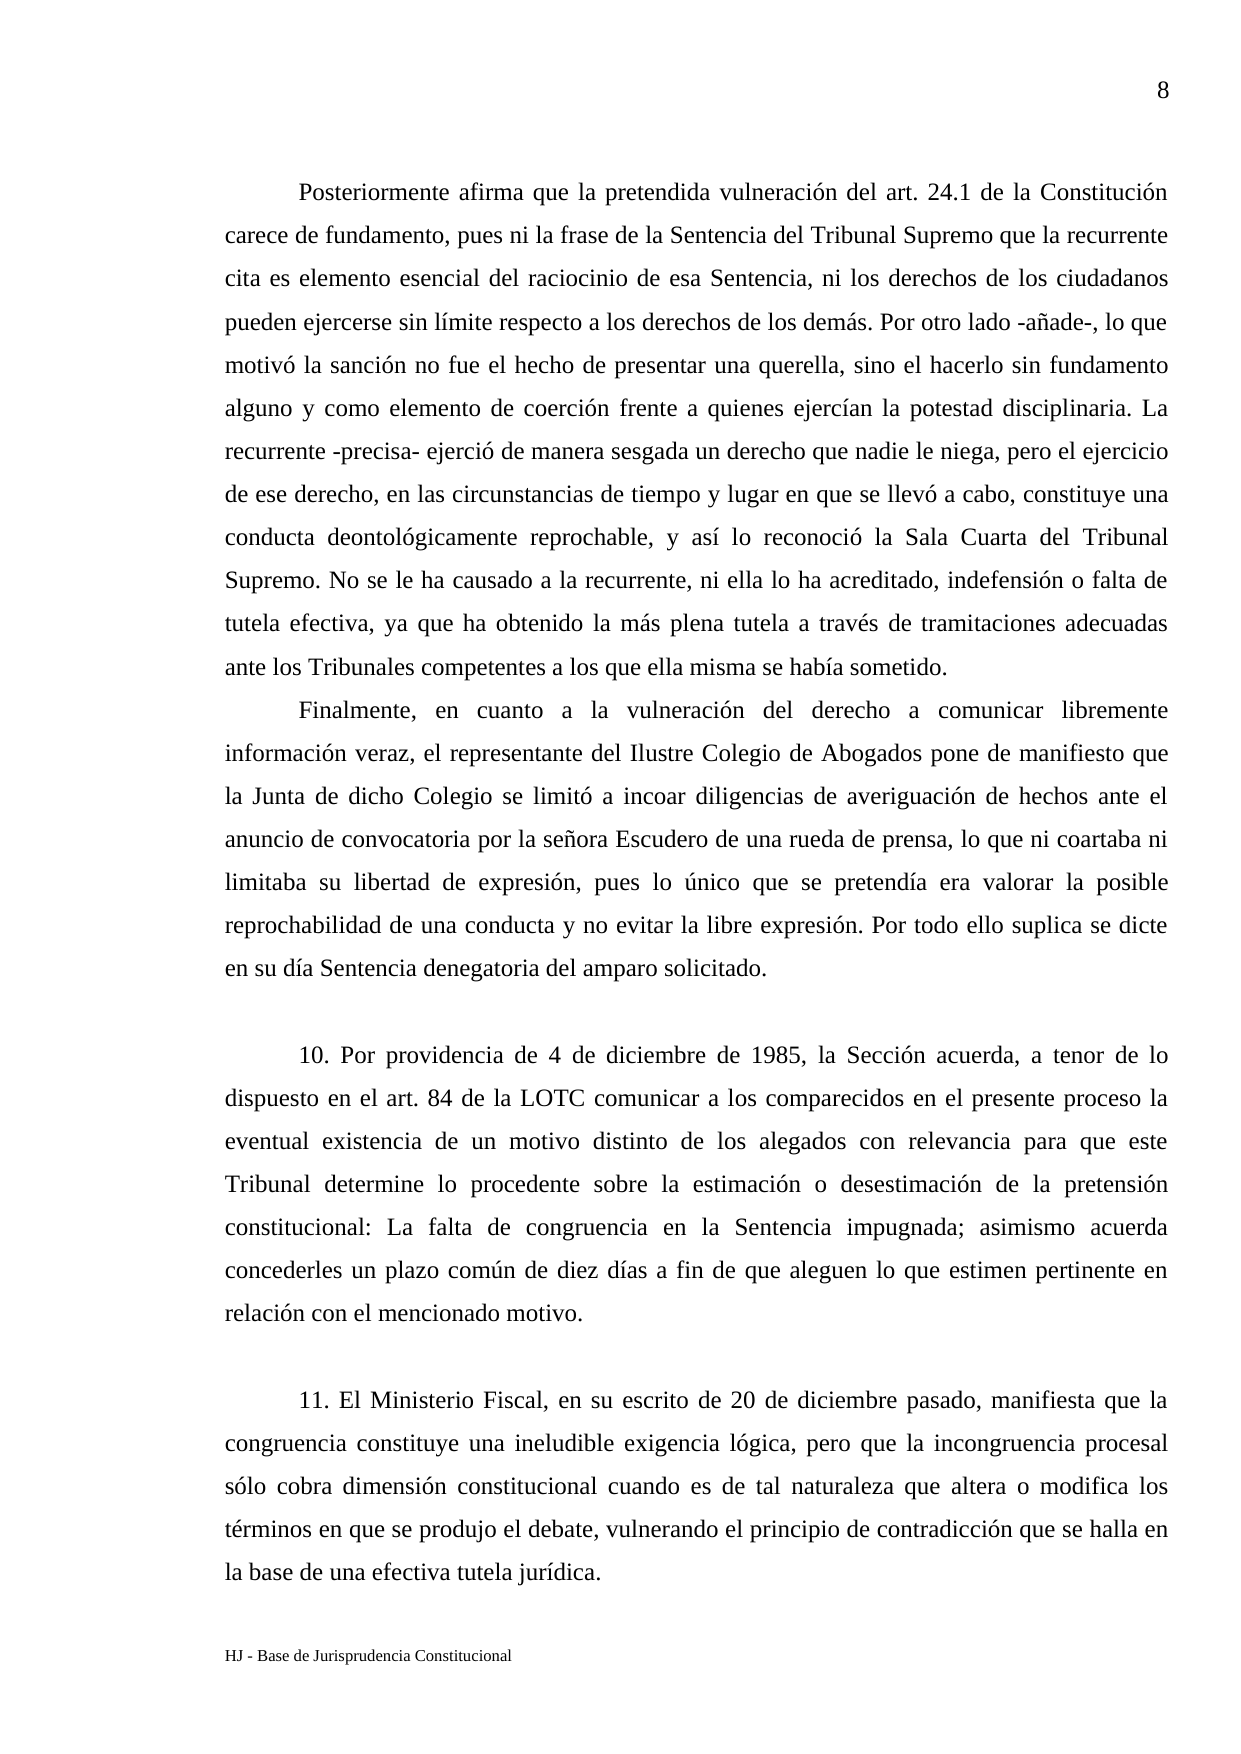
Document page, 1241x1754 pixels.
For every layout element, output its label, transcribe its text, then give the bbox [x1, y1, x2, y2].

text 11. El Ministerio Fiscal, en su escrito de 20 de diciembre pasado, manifiesta que la congruencia constituye una ineludible exigencia lógica, pero que la incongruencia procesal sólo cobra dimensión constitucional cuando es de tal naturaleza que altera o modifica los términos en que se produjo el debate, vulnerando el principio de contradicción que se halla en la base de una efectiva tutela jurídica. [224, 1385, 1169, 1586]
text Finalmente, en cuanto a la vulneración del derecho a comunicar libremente información veraz, el representante del Ilustre Colegio de Abogados pone de manifiesto que la Junta de dicho Colegio se limitó a incoar diligencias de averiguación de hechos ante el anuncio de convocatoria por la señora Escudero de una rueda de prensa, lo que ni coartaba ni limitaba su libertad de expresión, pues lo único que se pretendía era valorar la posible reprochabilidad de una conducta y no evitar la libre expresión. Por todo ello suplica se dicte en su día Sentencia denegatoria del amparo solicitado. [224, 695, 1169, 982]
text 10. Por providencia de 4 de diciembre de 1985, la Sección acuerda, a tenor de lo dispuesto en el art. 84 de la LOTC comunicar a los comparecidos en el presente proceso la eventual existencia de un motivo distinto de los alegados con relevancia para que este Tribunal determine lo procedente sobre la estimación o desestimación de la pretensión constitucional: La falta de congruencia en la Sentencia impugnada; asimismo acuerda concederles un plazo común de diez días a fin de que aleguen lo que estimen pertinente en relación con el mencionado motivo. [224, 1040, 1169, 1327]
text Posteriormente afirma que la pretendida vulneración del art. 24.1 de la Constitución carece de fundamento, pues ni la frase de la Sentencia del Tribunal Supremo que la recurrente cita es elemento esencial del raciocinio de esa Sentencia, ni los derechos de los ciudadanos pueden ejercerse sin límite respecto a los derechos de los demás. Por otro lado -añade-, lo que motivó la sanción no fue el hecho de presentar una querella, sino el hacerlo sin fundamento alguno y como elemento de coerción frente a quienes ejercían la potestad disciplinaria. La recurrente -precisa- ejerció de manera sesgada un derecho que nadie le niega, pero el ejercicio de ese derecho, en las circunstancias de tiempo y lugar en que se llevó a cabo, constituye una conducta deontológicamente reprochable, y así lo reconoció la Sala Cuarta del Tribunal Supremo. No se le ha causado a la recurrente, ni ella lo ha acreditado, indefensión o falta de tutela efectiva, ya que ha obtenido la más plena tutela a través de tramitaciones adecuadas ante los Tribunales competentes a los que ella misma se había sometido. [224, 177, 1169, 680]
